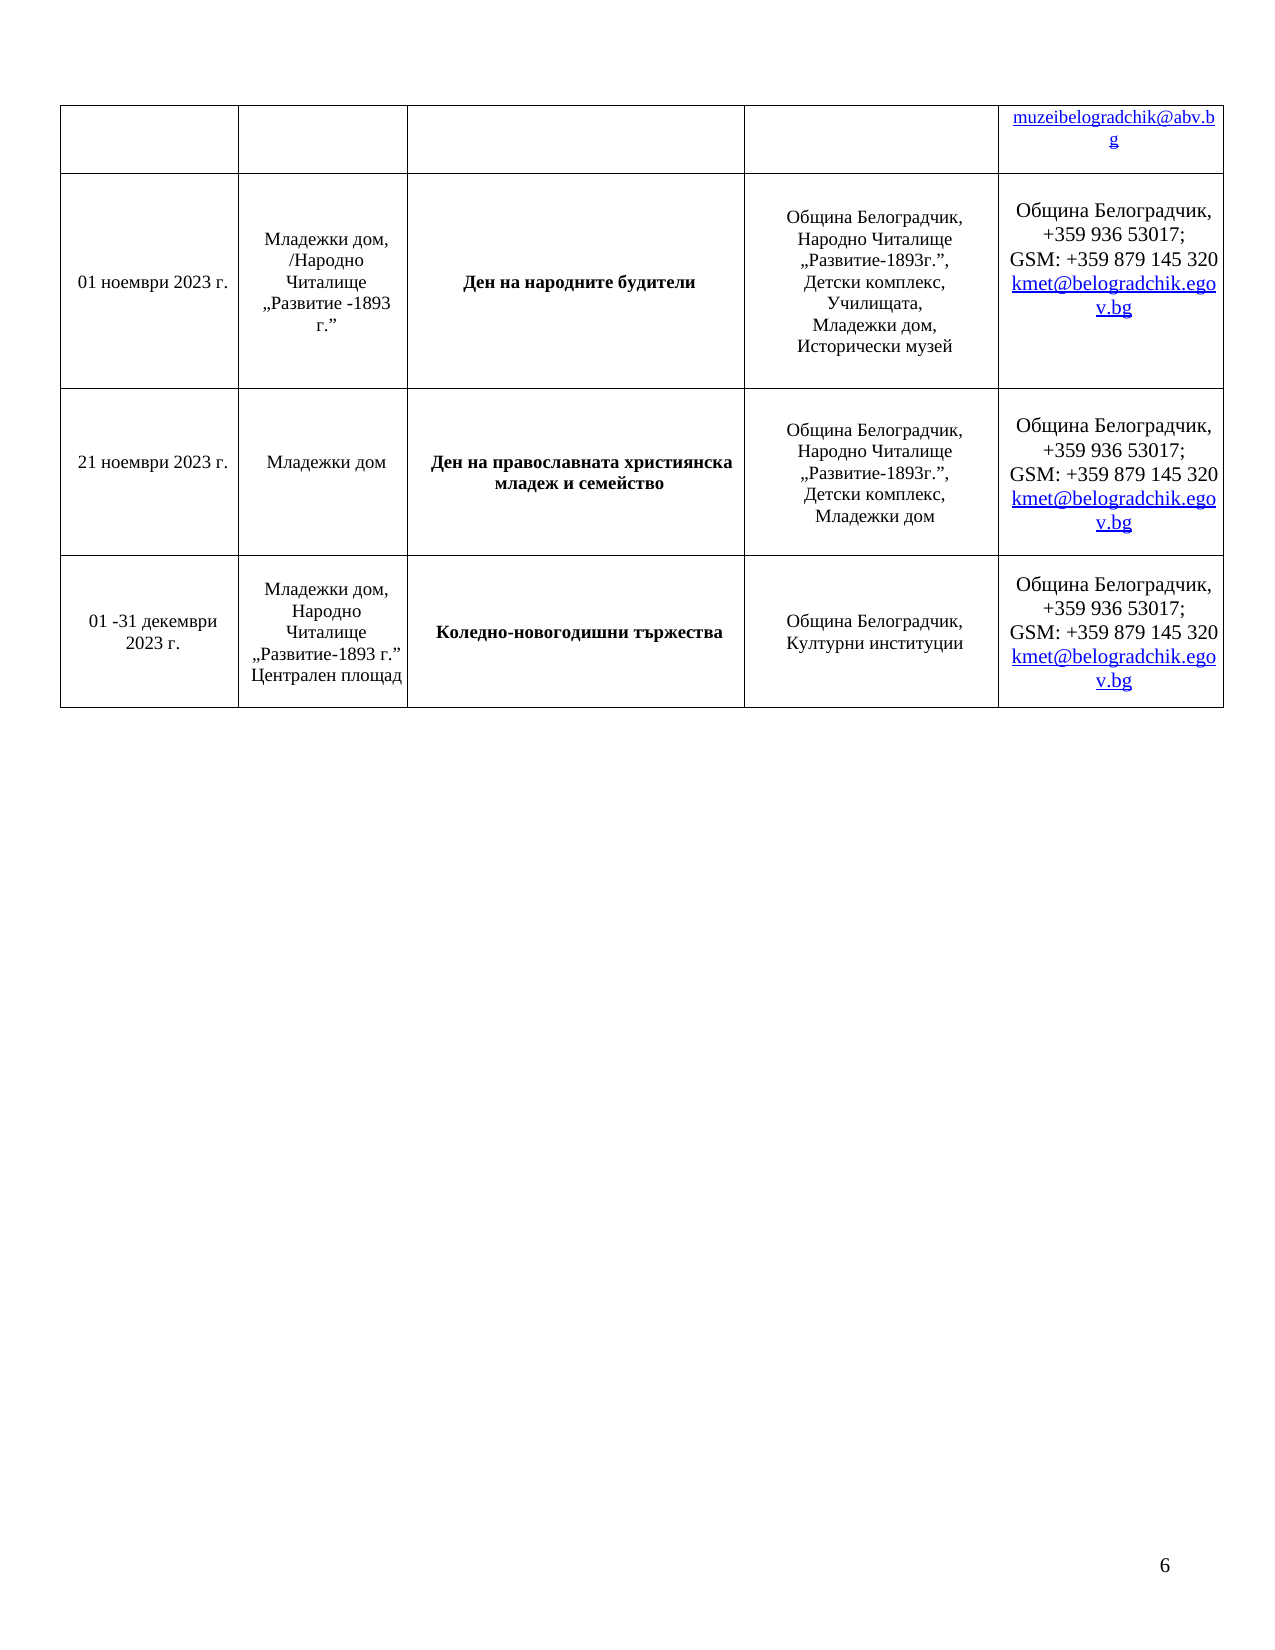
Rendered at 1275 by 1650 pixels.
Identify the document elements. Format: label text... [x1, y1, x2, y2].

table_cell Младежки дом, /Народно Читалище „Развитие -1893 г.” [239, 174, 407, 388]
table_cell 01 -31 декември 2023 г. [61, 556, 238, 707]
table_cell Младежки дом, Народно Читалище „Развитие-1893 г.” Централен площад [239, 556, 407, 707]
table_cell 21 ноември 2023 г. [61, 389, 238, 555]
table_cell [745, 106, 998, 173]
table_cell Ден на народните будители [408, 174, 744, 388]
table_cell Община Белоградчик, +359 936 53017; GSM: +359 879 145 320 kmet@belogradchik.egov.bg [999, 389, 1223, 555]
table_cell Младежки дом [239, 389, 407, 555]
table_cell Община Белоградчик, Народно Читалище „Развитие-1893г.”, Детски комплекс, Училищата, Младежки дом, Исторически музей [745, 174, 998, 388]
table_cell Община Белоградчик, +359 936 53017; GSM: +359 879 145 320 kmet@belogradchik.egov.bg [999, 556, 1223, 707]
table_cell Коледнo-новогодишни тържества [408, 556, 744, 707]
table_cell Ден на православната християнска младеж и семейство [408, 389, 744, 555]
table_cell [239, 106, 407, 173]
table_cell Община Белоградчик, Културни институции [745, 556, 998, 707]
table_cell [408, 106, 744, 173]
table_cell Община Белоградчик, Народно Читалище „Развитие-1893г.”, Детски комплекс, Младежки дом [745, 389, 998, 555]
table_cell Община Белоградчик, +359 936 53017; GSM: +359 879 145 320 kmet@belogradchik.egov.bg [999, 174, 1223, 388]
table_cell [999, 106, 1223, 173]
table_cell 01 ноември 2023 г. [61, 174, 238, 388]
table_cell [61, 106, 238, 173]
